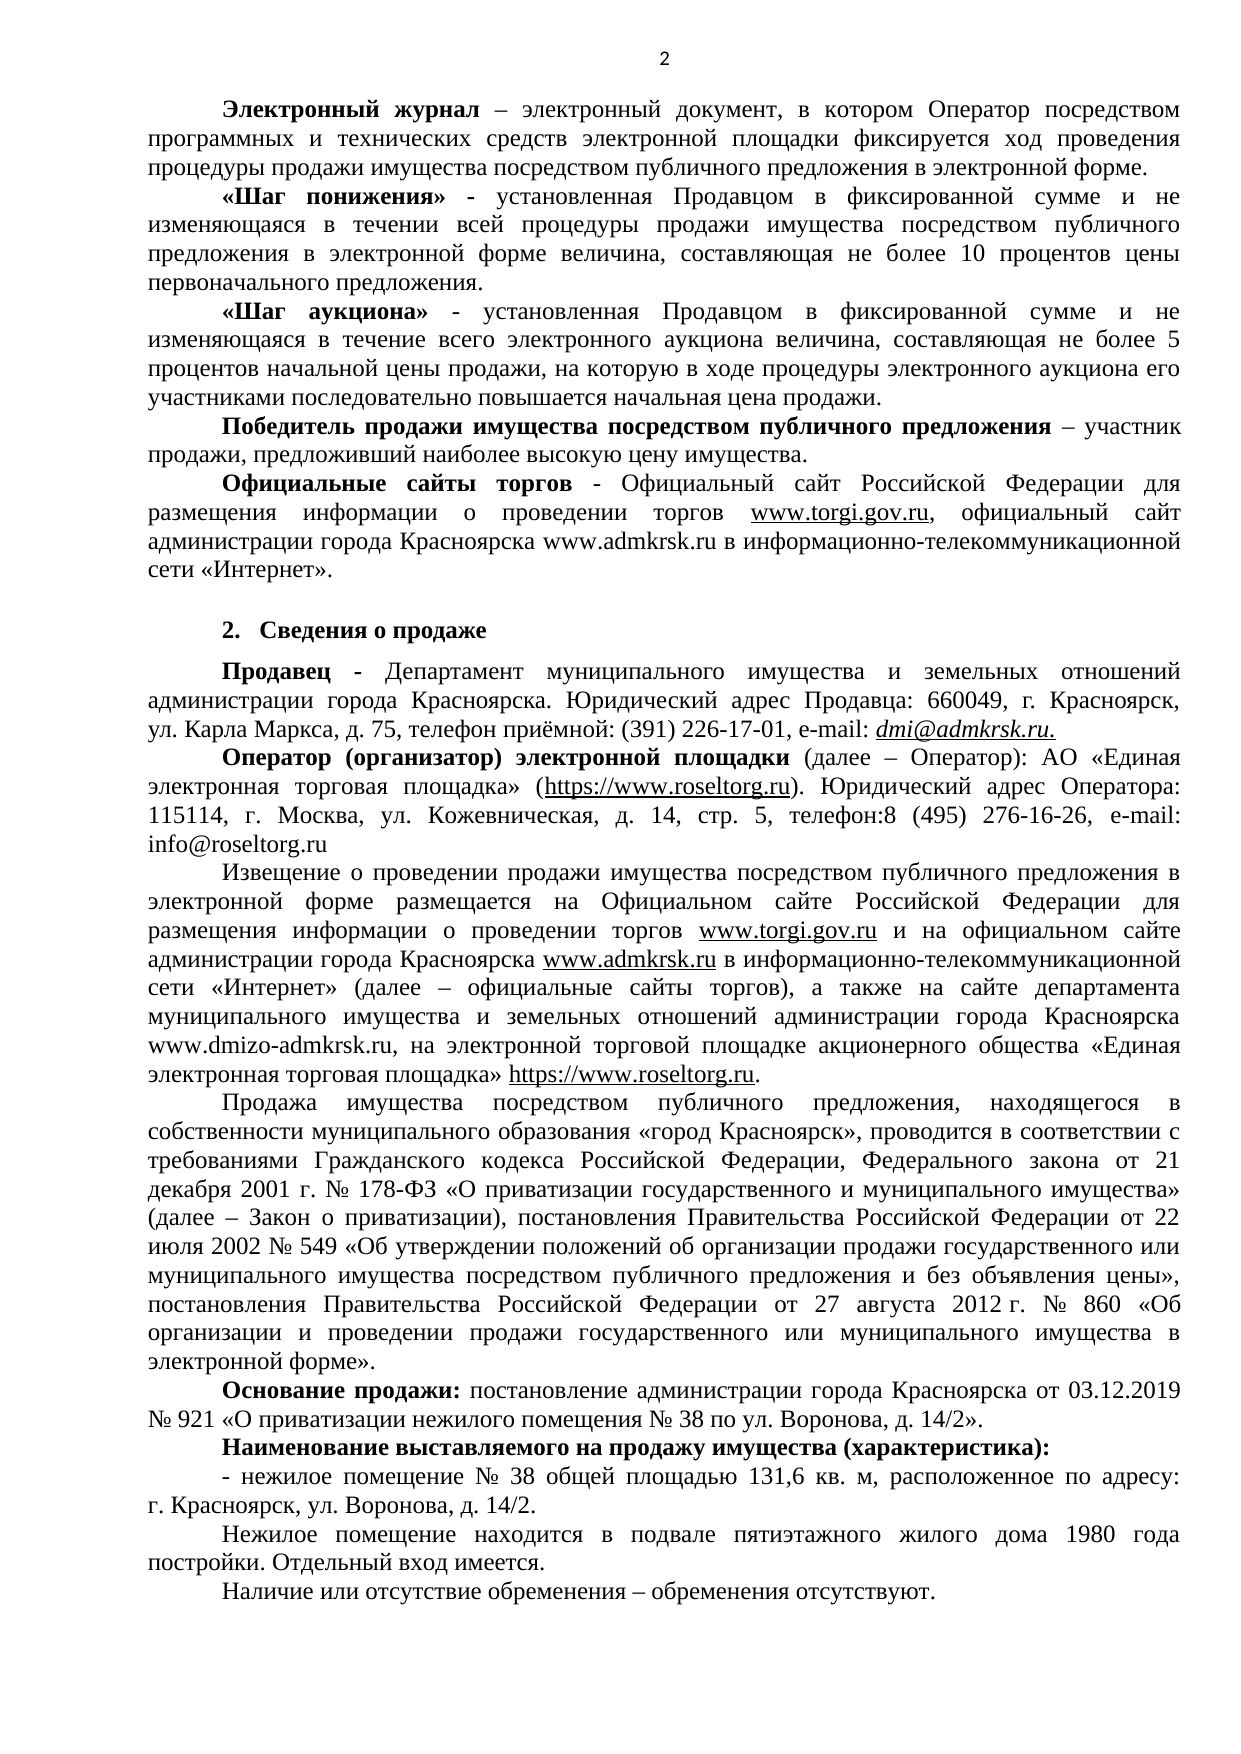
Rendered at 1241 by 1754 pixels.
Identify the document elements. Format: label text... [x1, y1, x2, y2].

text Нежилое помещение находится в подвале пятиэтажного жилого дома 1980 года постройки. Отдельный вход имеется. [148, 1519, 1181, 1576]
text Извещение о проведении продажи имущества посредством публичного предложения в электронной форме размещается на Официальном сайте Российской Федерации для размещения информации о проведении торгов www.torgi.gov.ru и на официальном сайте администрации города Красноярска www.admkrsk.ru в информационно-телекоммуникационной сети «Интернет» (далее – официальные сайты торгов), а также на сайте департамента муниципального имущества и земельных отношений администрации города Красноярска www.dmizo-admkrsk.ru, на электронной торговой площадке акционерного общества «Единая электронная торговая площадка» https://www.roseltorg.ru. [148, 857, 1181, 1087]
text «Шаг аукциона» - установленная Продавцом в фиксированной сумме и не изменяющаяся в течение всего электронного аукциона величина, составляющая не более 5 процентов начальной цены продажи, на которую в ходе процедуры электронного аукциона его участниками последовательно повышается начальная цена продажи. [148, 296, 1181, 411]
text Победитель продажи имущества посредством публичного предложения – участник продажи, предложивший наиболее высокую цену имущества. [148, 411, 1181, 468]
text Оператор (организатор) электронной площадки (далее – Оператор): АО «Единая электронная торговая площадка» (https://www.roseltorg.ru). Юридический адрес Оператора: 115114, г. Москва, ул. Кожевническая, д. 14, стр. 5, телефон:8 (495) 276-16-26, e-mail: info@roseltorg.ru [148, 742, 1181, 857]
text Наименование выставляемого на продажу имущества (характеристика): [148, 1432, 1181, 1461]
text Основание продажи: постановление администрации города Красноярска от 03.12.2019 № 921 «О приватизации нежилого помещения № 38 по ул. Воронова, д. 14/2». [148, 1375, 1181, 1432]
text - нежилое помещение № 38 общей площадью 131,6 кв. м, расположенное по адресу: г. Красноярск, ул. Воронова, д. 14/2. [148, 1461, 1181, 1519]
text Электронный журнал – электронный документ, в котором Оператор посредством программных и технических средств электронной площадки фиксируется ход проведения процедуры продажи имущества посредством публичного предложения в электронной форме. [148, 94, 1181, 181]
list Сведения о продаже [222, 615, 1181, 644]
text «Шаг понижения» - установленная Продавцом в фиксированной сумме и не изменяющаяся в течении всей процедуры продажи имущества посредством публичного предложения в электронной форме величина, составляющая не более 10 процентов цены первоначального предложения. [148, 181, 1181, 296]
text Продавец - Департамент муниципального имущества и земельных отношений администрации города Красноярска. Юридический адрес Продавца: 660049, г. Красноярск, ул. Карла Маркса, д. 75, телефон приёмной: (391) 226-17-01, e-mail: dmi@admkrsk.ru. [148, 656, 1181, 742]
text Наличие или отсутствие обременения – обременения отсутствуют. [148, 1576, 1181, 1605]
text Продажа имущества посредством публичного предложения, находящегося в собственности муниципального образования «город Красноярск», проводится в соответствии с требованиями Гражданского кодекса Российской Федерации, Федерального закона от 21 декабря 2001 г. № 178-ФЗ «О приватизации государственного и муниципального имущества» (далее – Закон о приватизации), постановления Правительства Российской Федерации от 22 июля 2002 № 549 «Об утверждении положений об организации продажи государственного или муниципального имущества посредством публичного предложения и без объявления цены», постановления Правительства Российской Федерации от 27 августа 2012 г. № 860 «Об организации и проведении продажи государственного или муниципального имущества в электронной форме». [148, 1087, 1181, 1375]
text Официальные сайты торгов - Официальный сайт Российской Федерации для размещения информации о проведении торгов www.torgi.gov.ru, официальный сайт администрации города Красноярска www.admkrsk.ru в информационно-телекоммуникационной сети «Интернет». [148, 468, 1181, 583]
